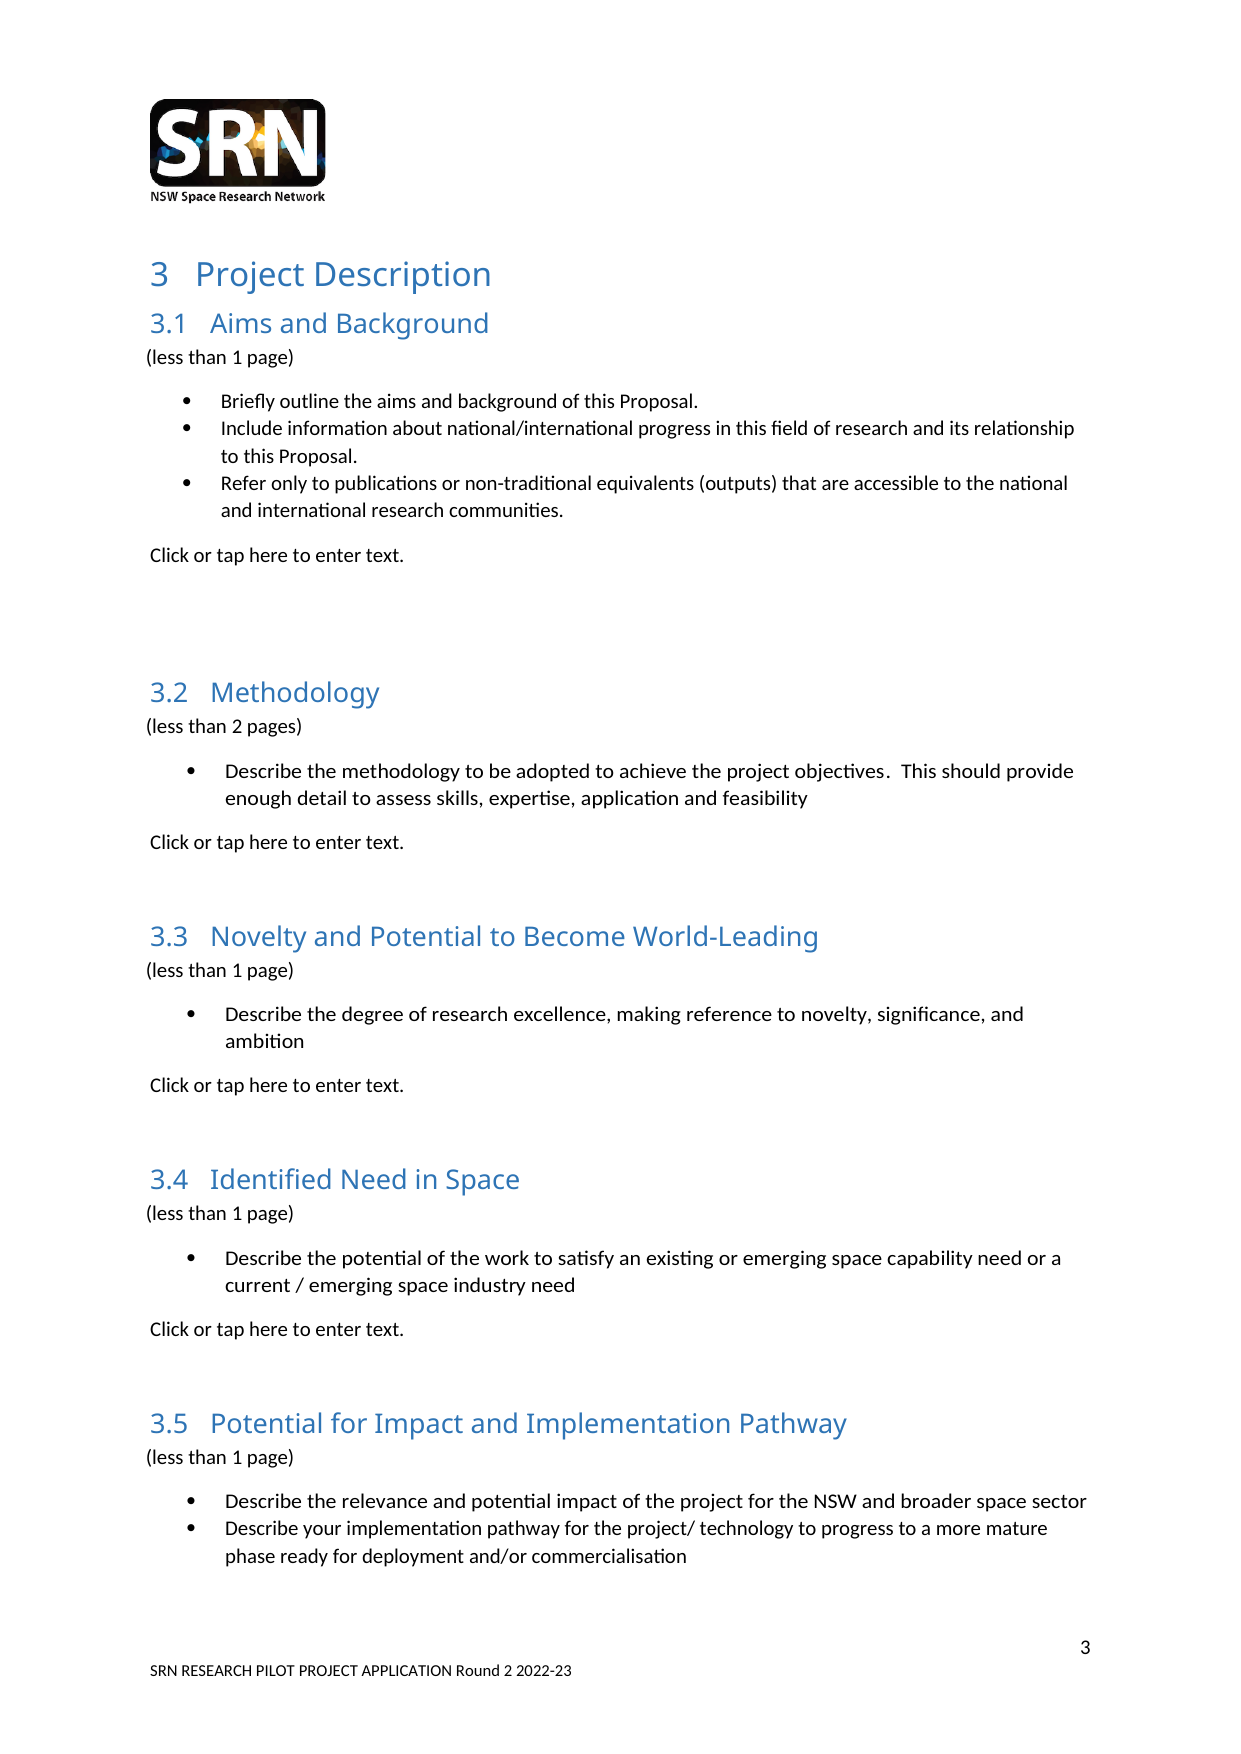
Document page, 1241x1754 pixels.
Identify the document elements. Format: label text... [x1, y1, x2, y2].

text (less than 2 pages) [146, 714, 1090, 739]
list Refer only to publications or non-traditional equivalents (outputs) that are accessible to the national and international research communities. [183, 470, 1090, 523]
subtitle Novelty and Potential to Become World-Leading [150, 917, 1090, 954]
subtitle Methodology [150, 674, 1090, 711]
text (less than 1 page) [146, 957, 1090, 983]
picture [150, 99, 326, 204]
list Describe the relevance and potential impact of the project for the NSW and broader space sector [187, 1488, 1090, 1513]
subtitle Identified Need in Space [150, 1161, 1090, 1198]
text (less than 1 page) [146, 344, 1090, 369]
list Describe your implementation pathway for the project/ technology to progress to a more mature phase ready for deployment and/or commercialisation [187, 1516, 1090, 1568]
list Include information about national/international progress in this field of research and its relationship to this Proposal. [183, 416, 1090, 468]
list Describe the potential of the work to satisfy an existing or emerging space capability need or a current / emerging space industry need [187, 1245, 1090, 1297]
subtitle Project Description [150, 251, 1090, 297]
subtitle Potential for Impact and Implementation Pathway [150, 1404, 1090, 1441]
subtitle Aims and Background [150, 304, 1090, 341]
text (less than 1 page) [146, 1201, 1090, 1226]
list Describe the degree of research excellence, making reference to novelty, significance, and ambition [187, 1001, 1090, 1054]
text (less than 1 page) [146, 1444, 1090, 1469]
list Briefly outline the aims and background of this Proposal. [183, 388, 1090, 413]
list Describe the methodology to be adopted to achieve the project objectives. This should provide enough detail to assess skills, expertise, application and feasibility [187, 758, 1090, 811]
